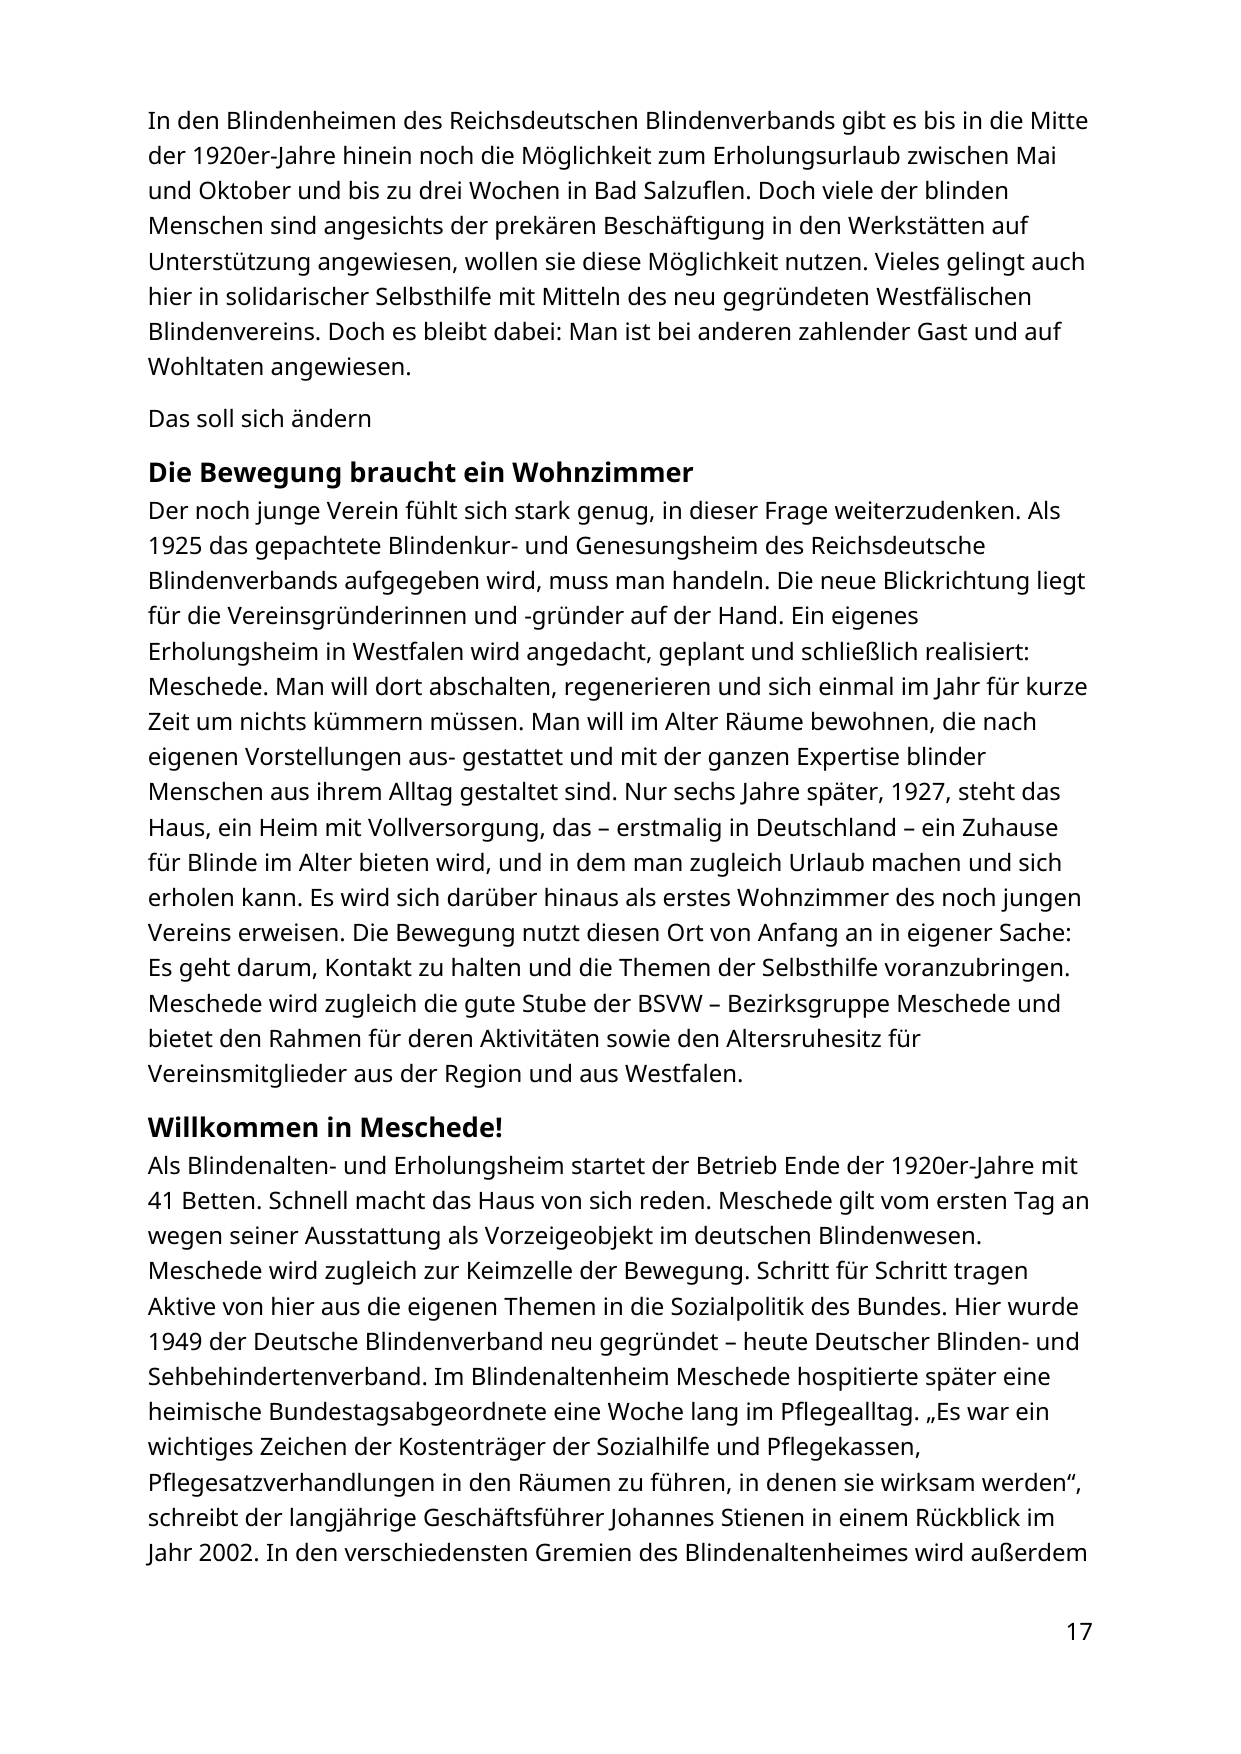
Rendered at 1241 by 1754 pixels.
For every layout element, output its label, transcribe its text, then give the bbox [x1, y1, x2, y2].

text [148, 1148, 1093, 1568]
text Der noch junge Verein fühlt sich stark genug, in dieser Frage weiterzudenken. Als 1925 das gepachtete Blindenkur- und Genesungsheim des Reichsdeutsche Blindenverbands aufgegeben wird, muss man handeln. Die neue Blickrichtung liegt für die Vereinsgründerinnen und -gründer auf der Hand. Ein eigenes Erholungsheim in Westfalen wird angedacht, geplant und schließlich realisiert: Meschede. Man will dort abschalten, regenerieren und sich einmal im Jahr für kurze Zeit um nichts kümmern müssen. Man will im Alter Räume bewohnen, die nach eigenen Vorstellungen aus- gestattet und mit der ganzen Expertise blinder Menschen aus ihrem Alltag gestaltet sind. Nur sechs Jahre später, 1927, steht das Haus, ein Heim mit Vollversorgung, das – erstmalig in Deutschland – ein Zuhause für Blinde im Alter bieten wird, und in dem man zugleich Urlaub machen und sich erholen kann. Es wird sich darüber hinaus als erstes Wohnzimmer des noch jungen Vereins erweisen. Die Bewegung nutzt diesen Ort von Anfang an in eigener Sache: Es geht darum, Kontakt zu halten und die Themen der Selbsthilfe voranzubringen. Meschede wird zugleich die gute Stube der BSVW – Bezirksgruppe Meschede und bietet den Rahmen für deren Aktivitäten sowie den Altersruhesitz für Vereinsmitglieder aus der Region und aus Westfalen. [148, 493, 1093, 1089]
text In den Blindenheimen des Reichsdeutschen Blindenverbands gibt es bis in die Mitte der 1920er-Jahre hinein noch die Möglichkeit zum Erholungsurlaub zwischen Mai und Oktober und bis zu drei Wochen in Bad Salzuflen. Doch viele der blinden Menschen sind angesichts der prekären Beschäftigung in den Werkstätten auf Unterstützung angewiesen, wollen sie diese Möglichkeit nutzen. Vieles gelingt auch hier in solidarischer Selbsthilfe mit Mitteln des neu gegründeten Westfälischen Blindenvereins. Doch es bleibt dabei: Man ist bei anderen zahlender Gast und auf Wohltaten angewiesen. [148, 103, 1093, 382]
text Das soll sich ändern [148, 402, 1093, 434]
subtitle Die Bewegung braucht ein Wohnzimmer [148, 454, 1093, 491]
subtitle Willkommen in Meschede! [148, 1109, 1093, 1146]
